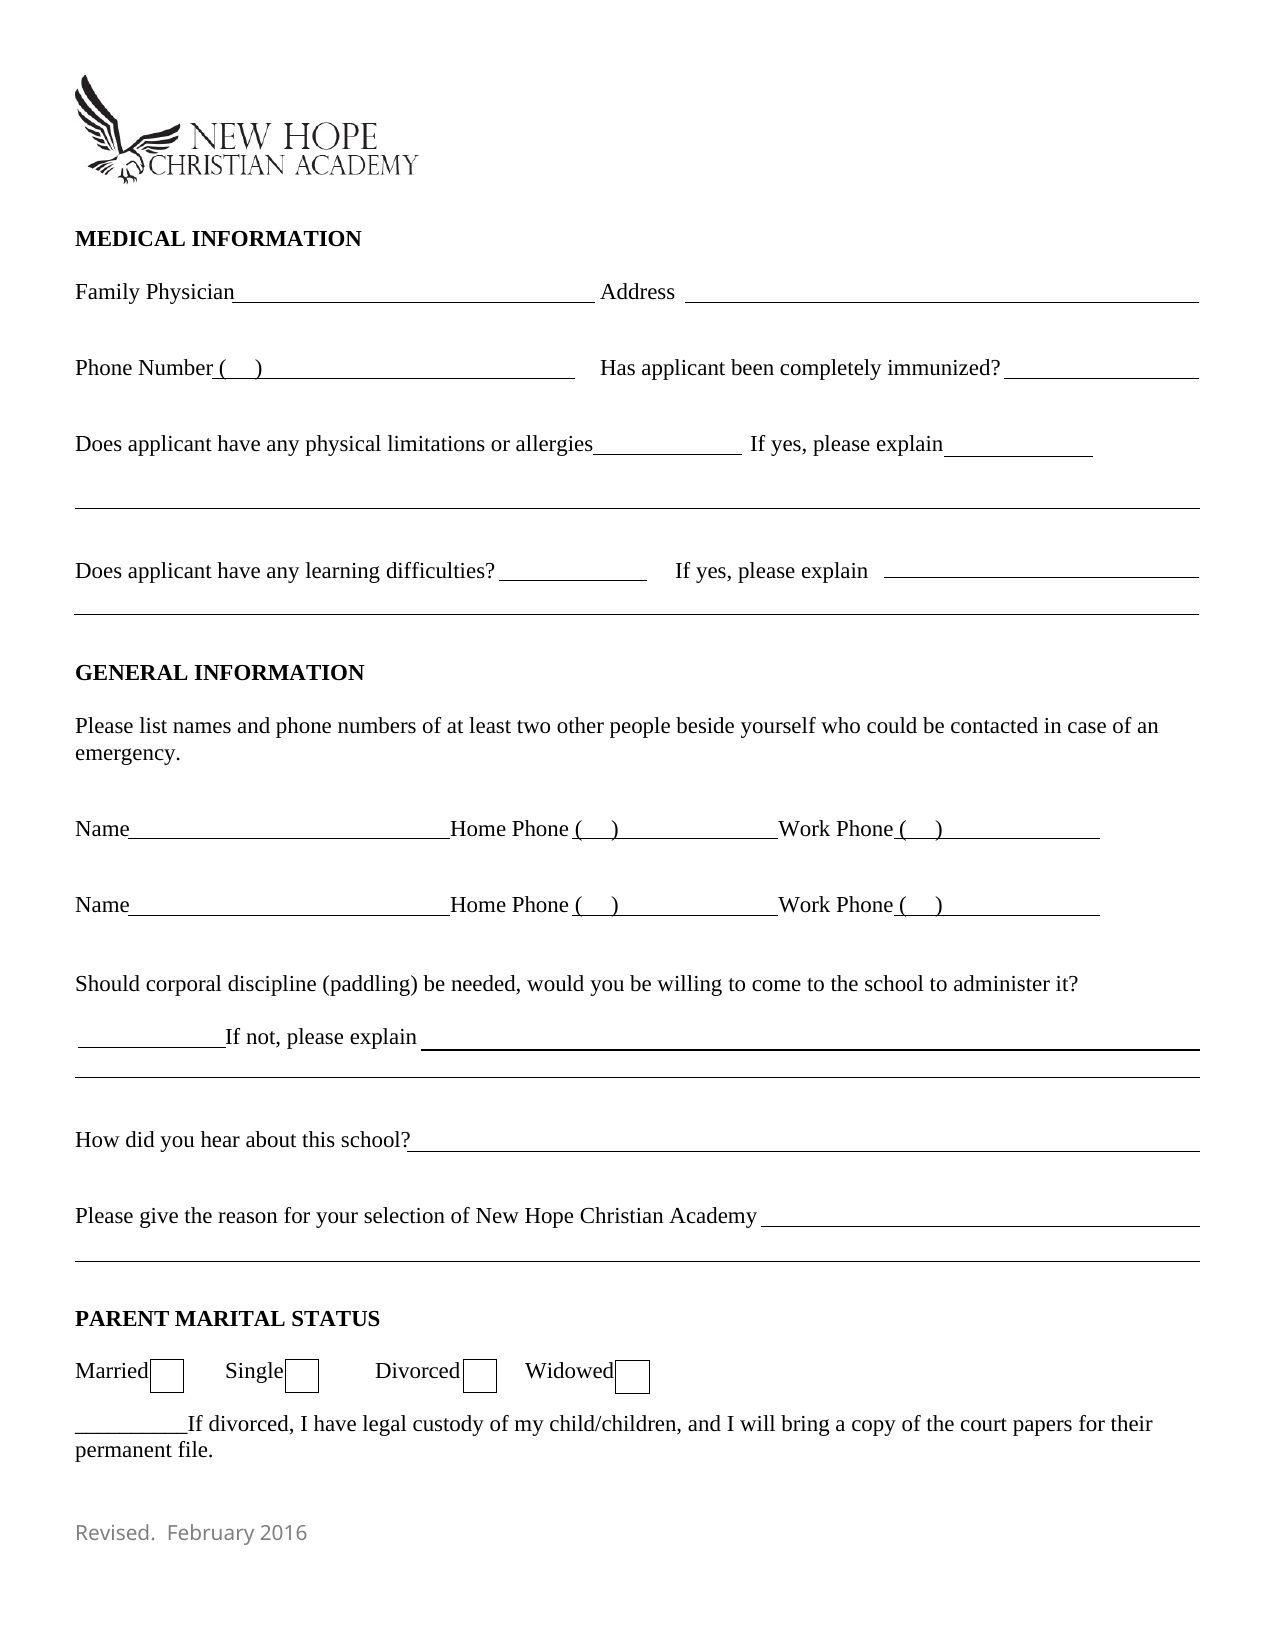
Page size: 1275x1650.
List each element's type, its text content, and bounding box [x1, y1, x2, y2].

text Please give the reason for your selection of New Hope Christian Academy [75, 1202, 1200, 1228]
text Parent Marital Status [75, 1305, 1200, 1331]
text Name Home Phone ( ) Work Phone ( ) [75, 891, 1200, 918]
text General Information [75, 659, 1200, 686]
text Medical Information [75, 225, 1200, 251]
text Married Single Divorced Widowed [75, 1357, 1200, 1384]
text Phone Number ( ) Has applicant been completely immunized? [75, 354, 1200, 380]
text Name Home Phone ( ) Work Phone ( ) [75, 815, 1200, 841]
picture [75, 75, 419, 188]
text Please list names and phone numbers of at least two other people beside yourself who could be contacted in case of an emergency. [75, 712, 1200, 765]
text Family Physician Address [75, 278, 1200, 304]
text Does applicant have any learning difficulties? If yes, please explain [75, 557, 1200, 583]
text How did you hear about this school? [75, 1126, 1200, 1152]
text If divorced, I have legal custody of my child/children, and I will bring a copy of the court papers for their permanent file. [75, 1410, 1200, 1463]
text Should corporal discipline (paddling) be needed, would you be willing to come to the school to administer it? [75, 970, 1200, 997]
text Does applicant have any physical limitations or allergies If yes, please explain [75, 430, 1200, 457]
text If not, please explain [75, 1023, 1200, 1049]
